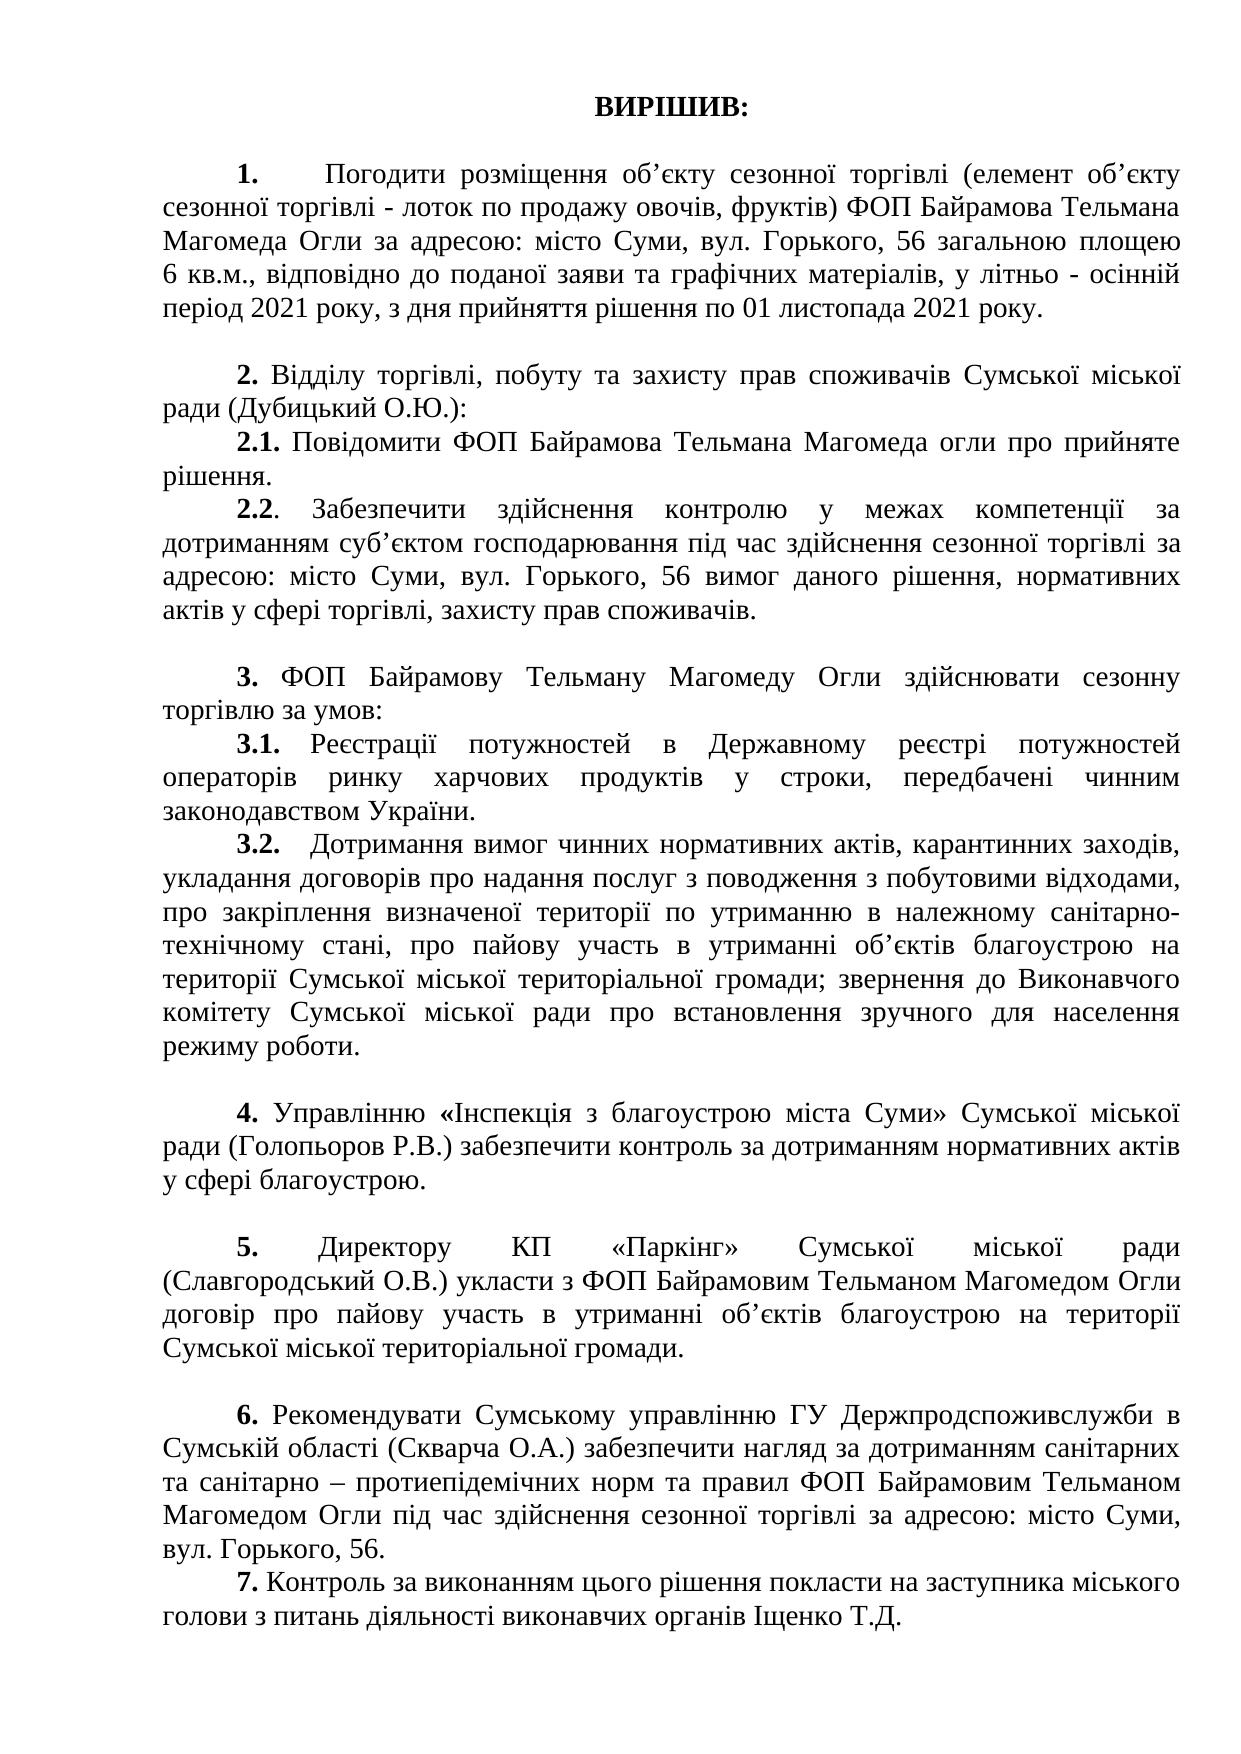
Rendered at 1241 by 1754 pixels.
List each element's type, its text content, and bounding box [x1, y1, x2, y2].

text 2.1. Повідомити ФОП Байрамова Тельмана Магомеда огли про прийняте рішення. [162, 424, 1181, 491]
list Дотримання вимог чинних нормативних актів, карантинних заходів, укладання договорів про надання послуг з поводження з побутовими відходами, про закріплення визначеної території по утриманню в належному санітарно-технічному стані, про пайову участь в утриманні об’єктів благоустрою на території Сумської міської територіальної громади; звернення до Виконавчого комітету Сумської міської ради про встановлення зручного для населення режиму роботи. [162, 827, 1181, 1061]
list 5. Директору КП «Паркінг» Сумської міської ради (Славгородський О.В.) укласти з ФОП Байрамовим Тельманом Магомедом Огли договір про пайову участь в утриманні об’єктів благоустрою на території Сумської міської територіальної громади. [162, 1229, 1181, 1363]
text 4. Управлінню «Інспекція з благоустрою міста Суми» Сумської міської ради (Голопьоров Р.В.) забезпечити контроль за дотриманням нормативних актів у сфері благоустрою. [162, 1095, 1181, 1196]
list Реєстрації потужностей в Державному реєстрі потужностей операторів ринку харчових продуктів у строки, передбачені чинним законодавством України. [162, 726, 1181, 827]
text 2. Відділу торгівлі, побуту та захисту прав споживачів Сумської міської ради (Дубицький О.Ю.): [162, 357, 1181, 424]
text ВИРІШИВ: [162, 89, 1181, 122]
text 7. Контроль за виконанням цього рішення покласти на заступника міського голови з питань діяльності виконавчих органів Іщенко Т.Д. [162, 1564, 1181, 1632]
list ФОП Байрамову Тельману Магомеду Огли здійснювати сезонну торгівлю за умов: [162, 659, 1181, 726]
list Погодити розміщення об’єкту сезонної торгівлі (елемент об’єкту сезонної торгівлі - лоток по продажу овочів, фруктів) ФОП Байрамова Тельмана Магомеда Огли за адресою: місто Суми, вул. Горького, 56 загальною площею 6 кв.м., відповідно до поданої заяви та графічних матеріалів, у літньо - осінній період 2021 року, з дня прийняття рішення по 01 листопада 2021 року. [162, 156, 1181, 323]
text 2.2. Забезпечити здійснення контролю у межах компетенції за дотриманням суб’єктом господарювання під час здійснення сезонної торгівлі за адресою: місто Суми, вул. Горького, 56 вимог даного рішення, нормативних актів у сфері торгівлі, захисту прав споживачів. [162, 491, 1181, 625]
text 6. Рекомендувати Сумському управлінню ГУ Держпродспоживслужби в Сумській області (Скварча О.А.) забезпечити нагляд за дотриманням санітарних та санітарно – протиепідемічних норм та правил ФОП Байрамовим Тельманом Магомедом Огли під час здійснення сезонної торгівлі за адресою: місто Суми, вул. Горького, 56. [162, 1397, 1181, 1564]
